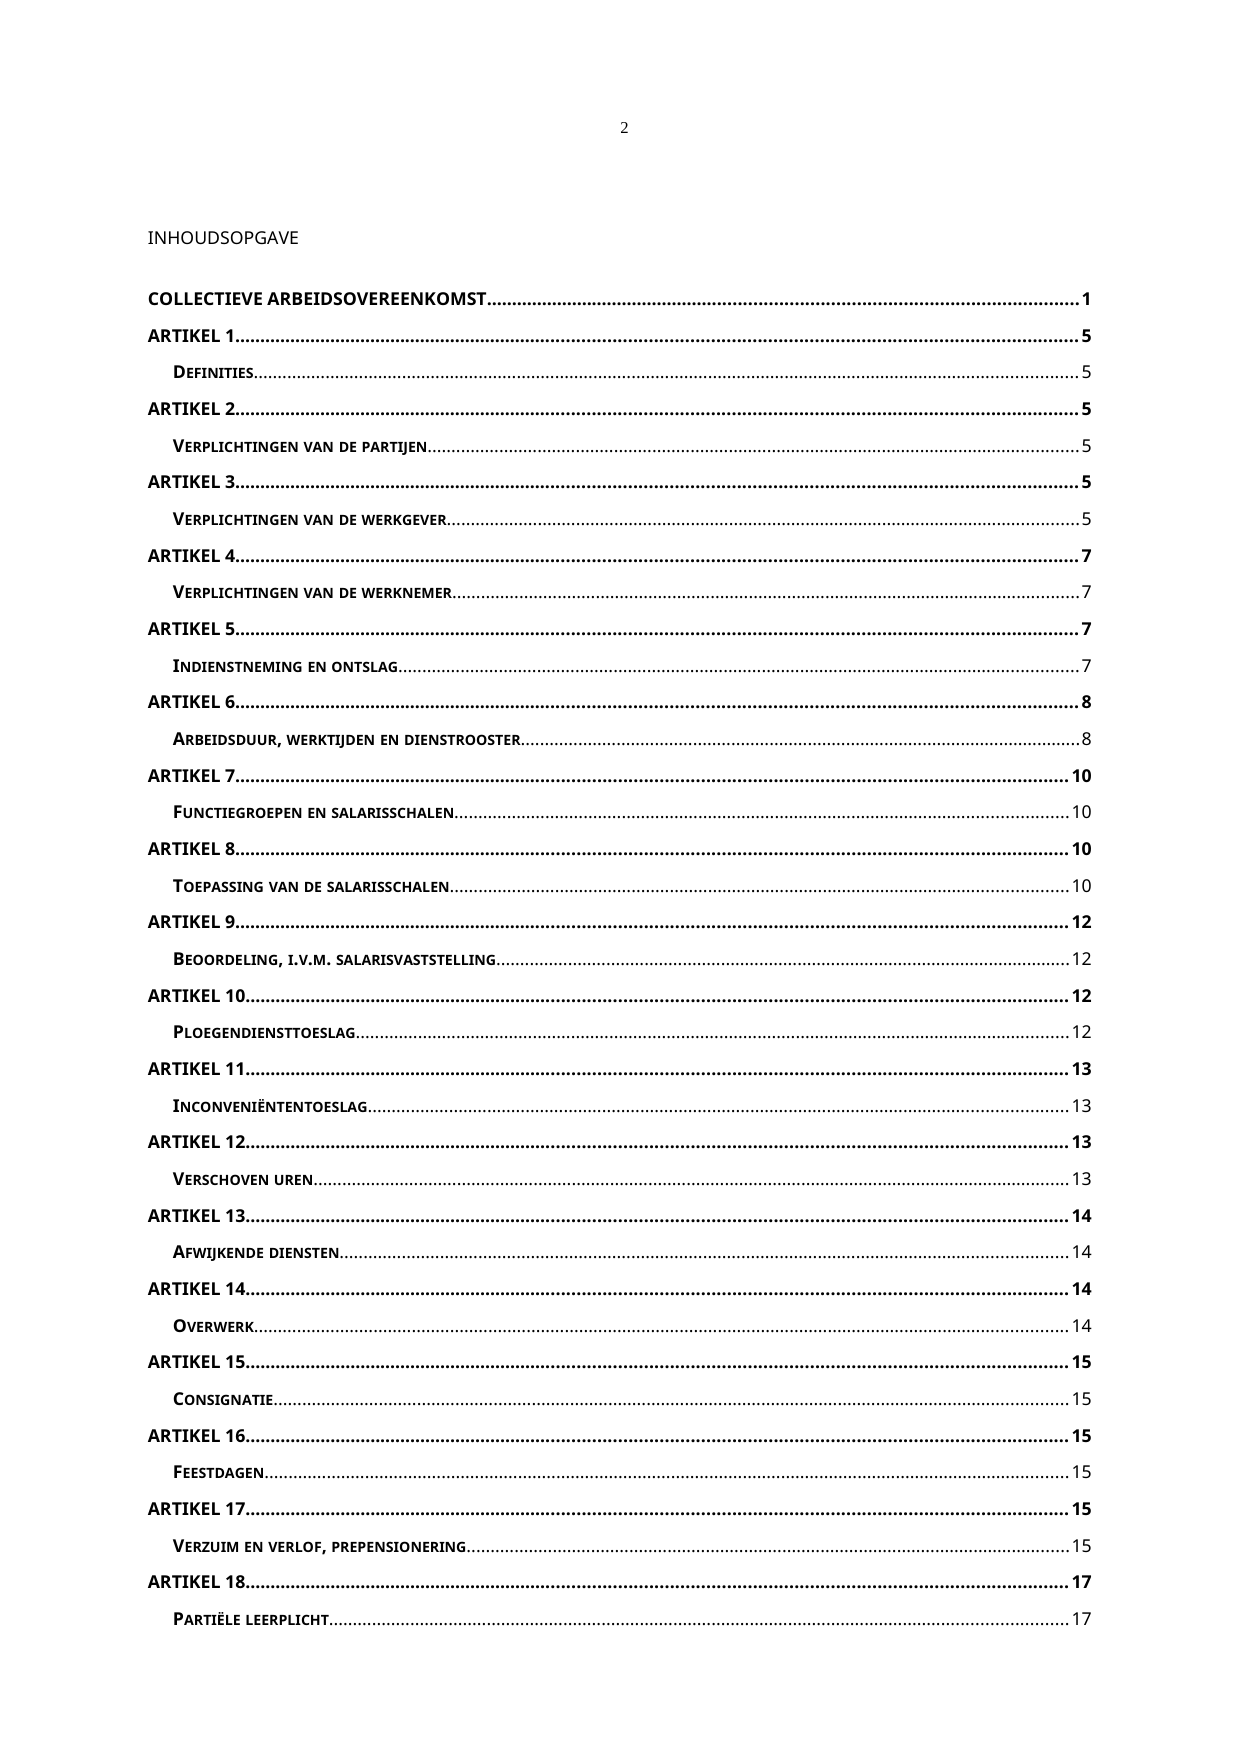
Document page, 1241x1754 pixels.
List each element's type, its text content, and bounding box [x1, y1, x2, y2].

text Artikel 16 15 [148, 1423, 1092, 1447]
text Artikel 11 13 [148, 1056, 1092, 1081]
text Artikel 13 14 [148, 1203, 1092, 1227]
text Artikel 6 8 [148, 690, 1092, 714]
text Verplichtingen van de werknemer 7 [173, 580, 1092, 604]
text Partiële leerplicht 17 [173, 1606, 1092, 1631]
text Artikel 17 15 [148, 1496, 1092, 1521]
text Artikel 15 15 [148, 1350, 1092, 1374]
text Artikel 12 13 [148, 1130, 1092, 1154]
text Arbeidsduur, werktijden en dienstrooster 8 [173, 726, 1092, 751]
text Functiegroepen en salarisschalen 10 [173, 800, 1092, 824]
text Verplichtingen van de werkgever 5 [173, 506, 1092, 531]
text Ploegendiensttoeslag 12 [173, 1020, 1092, 1044]
text Indienstneming en ontslag 7 [173, 653, 1092, 677]
text Consignatie 15 [173, 1386, 1092, 1411]
text Overwerk 14 [173, 1313, 1092, 1337]
text Inconveniëntentoeslag 13 [173, 1093, 1092, 1117]
text Verschoven uren 13 [173, 1166, 1092, 1191]
text Afwijkende diensten 14 [173, 1240, 1092, 1264]
text Feestdagen 15 [173, 1460, 1092, 1484]
text Toepassing van de salarisschalen 10 [173, 873, 1092, 897]
text Artikel 18 17 [148, 1570, 1092, 1594]
text Artikel 14 14 [148, 1276, 1092, 1301]
text Artikel 9 12 [148, 910, 1092, 934]
text Beoordeling, i.v.m. salarisvaststelling 12 [173, 946, 1092, 971]
text Definities 5 [173, 360, 1092, 384]
text Artikel 5 7 [148, 616, 1092, 641]
text INHOUDSOPGAVE [148, 226, 1092, 250]
text Verzuim en verlof, prepensionering 15 [173, 1533, 1092, 1557]
text Artikel 10 12 [148, 983, 1092, 1007]
text Artikel 8 10 [148, 836, 1092, 861]
text Artikel 3 5 [148, 470, 1092, 494]
text COLLECTIEVE ARBEIDSOVEREENKOMST 1 [148, 286, 1092, 311]
text Artikel 4 7 [148, 543, 1092, 567]
text Verplichtingen van de partijen 5 [173, 433, 1092, 457]
text Artikel 2 5 [148, 396, 1092, 421]
text Artikel 7 10 [148, 763, 1092, 787]
text Artikel 1 5 [148, 323, 1092, 347]
